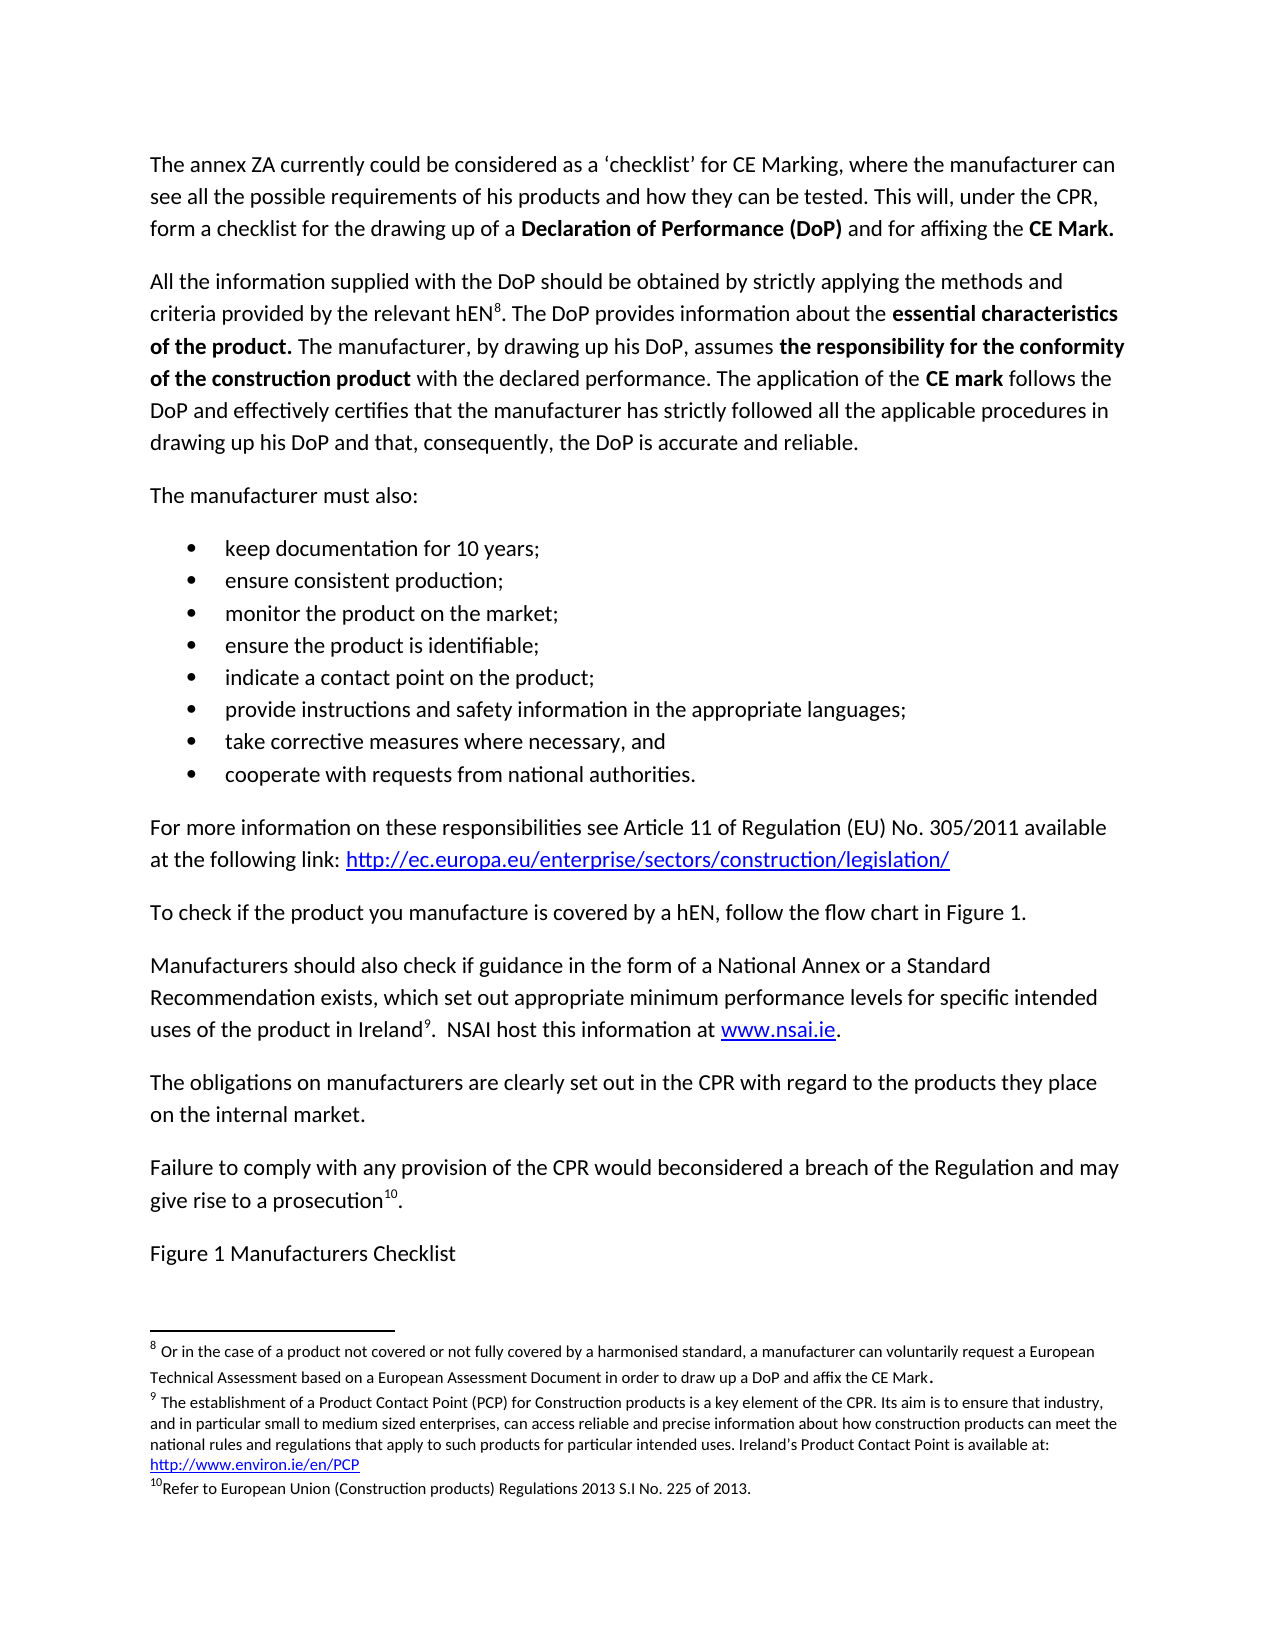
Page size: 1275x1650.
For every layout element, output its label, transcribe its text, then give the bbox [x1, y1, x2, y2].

text For more information on these responsibilities see Article 11 of Regulation (EU) No. 305/2011 available at the following link: http://ec.europa.eu/enterprise/sectors/construction/legislation/ [150, 813, 1125, 873]
text Failure to comply with any provision of the CPR would beconsidered a breach of the Regulation and may give rise to a prosecution. [150, 1153, 1125, 1214]
list ensure consistent production; [187, 567, 1125, 594]
list indicate a contact point on the product; [187, 663, 1125, 691]
list keep documentation for 10 years; [187, 534, 1125, 562]
list cooperate with requests from national authorities. [187, 760, 1125, 788]
text The obligations on manufacturers are clearly set out in the CPR with regard to the products they place on the internal market. [150, 1068, 1125, 1128]
list provide instructions and safety information in the appropriate languages; [187, 695, 1125, 723]
text The manufacturer must also: [150, 481, 1125, 509]
text Figure 1 Manufacturers Checklist [150, 1239, 1125, 1267]
list monitor the product on the market; [187, 599, 1125, 627]
list take corrective measures where necessary, and [187, 727, 1125, 756]
list ensure the product is identifiable; [187, 631, 1125, 659]
text All the information supplied with the DoP should be obtained by strictly applying the methods and criteria provided by the relevant hEN. The DoP provides information about the essential characteristics of the product. The manufacturer, by drawing up his DoP, assumes the responsibility for the conformity of the construction product with the declared performance. The application of the CE mark follows the DoP and effectively certifies that the manufacturer has strictly followed all the applicable procedures in drawing up his DoP and that, consequently, the DoP is accurate and reliable. [150, 267, 1125, 456]
text Manufacturers should also check if guidance in the form of a National Annex or a Standard Recommendation exists, which set out appropriate minimum performance levels for specific intended uses of the product in Ireland. NSAI host this information at www.nsai.ie. [150, 951, 1125, 1043]
text To check if the product you manufacture is covered by a hEN, follow the flow chart in Figure 1. [150, 898, 1125, 926]
text The annex ZA currently could be considered as a ‘checklist’ for CE Marking, where the manufacturer can see all the possible requirements of his products and how they can be tested. This will, under the CPR, form a checklist for the drawing up of a Declaration of Performance (DoP) and for affixing the CE Mark. [150, 150, 1125, 242]
